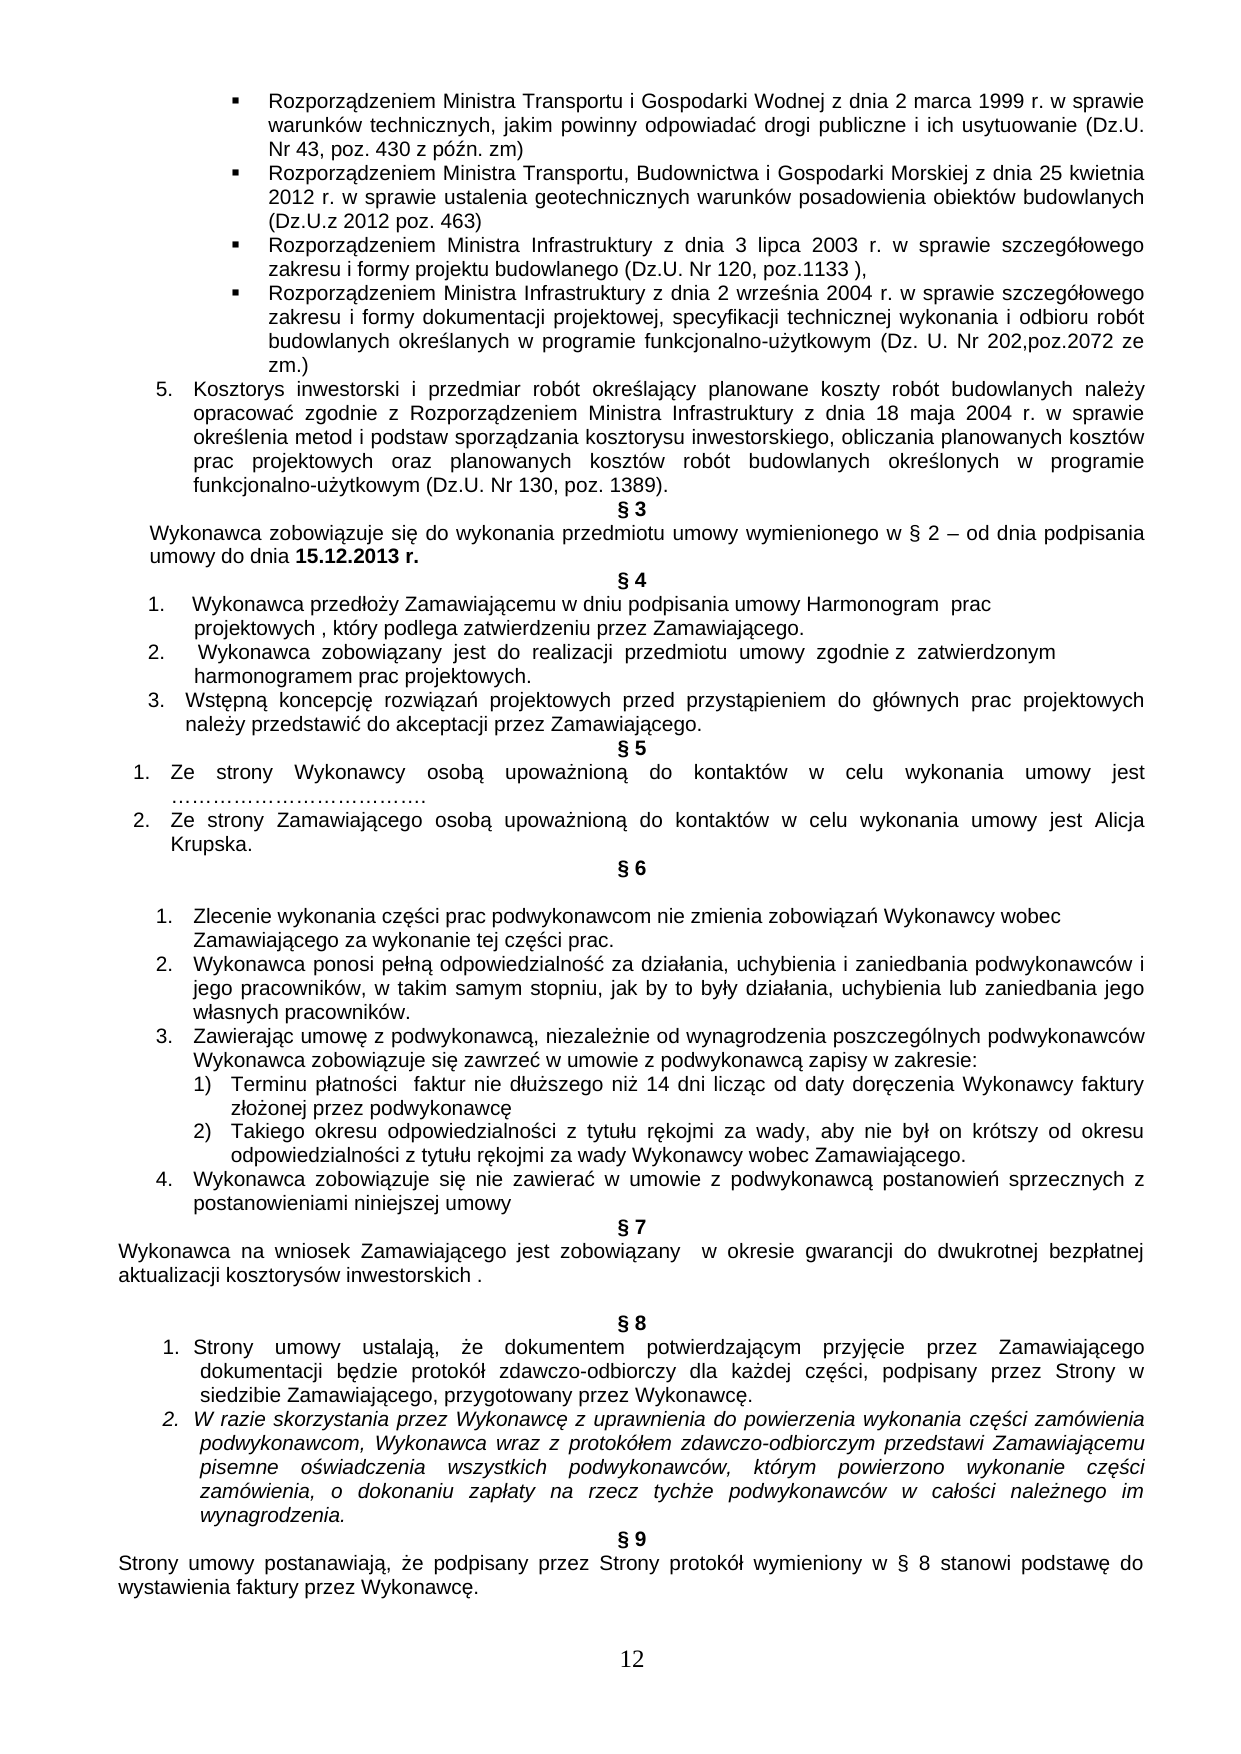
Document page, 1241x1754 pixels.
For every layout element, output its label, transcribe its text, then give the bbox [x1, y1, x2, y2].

list Kosztorys inwestorski i przedmiar robót określający planowane koszty robót budowlanych należy opracować zgodnie z Rozporządzeniem Ministra Infrastruktury z dnia 18 maja 2004 r. w sprawie określenia metod i podstaw sporządzania kosztorysu inwestorskiego, obliczania planowanych kosztów prac projektowych oraz planowanych kosztów robót budowlanych określonych w programie funkcjonalno-użytkowym (Dz.U. Nr 130, poz. 1389). [156, 377, 1146, 496]
list Zawierając umowę z podwykonawcą, niezależnie od wynagrodzenia poszczególnych podwykonawców Wykonawca zobowiązuje się zawrzeć w umowie z podwykonawcą zapisy w zakresie: [156, 1023, 1146, 1071]
list Rozporządzeniem Ministra Infrastruktury z dnia 2 września 2004 r. w sprawie szczegółowego zakresu i formy dokumentacji projektowej, specyfikacji technicznej wykonania i odbioru robót budowlanych określanych w programie funkcjonalno-użytkowym (Dz. U. Nr 202,poz.2072 ze zm.) [231, 281, 1146, 377]
list Wykonawca ponosi pełną odpowiedzialność za działania, uchybienia i zaniedbania podwykonawców i jego pracowników, w takim samym stopniu, jak by to były działania, uchybienia lub zaniedbania jego własnych pracowników. [156, 952, 1146, 1023]
list Wykonawca zobowiązuje się do wykonania przedmiotu umowy wymienionego w § 2 – od dnia podpisania umowy do dnia 15.12.2013 r. [149, 520, 1146, 568]
list Strony umowy ustalają, że dokumentem potwierdzającym przyjęcie przez Zamawiającego dokumentacji będzie protokół zdawczo-odbiorczy dla każdej części, podpisany przez Strony w siedzibie Zamawiającego, przygotowany przez Wykonawcę. [162, 1335, 1146, 1407]
text § 7 [118, 1215, 1146, 1239]
list Wstępną koncepcję rozwiązań projektowych przed przystąpieniem do głównych prac projektowych należy przedstawić do akceptacji przez Zamawiającego. [148, 688, 1146, 736]
list Wykonawca zobowiązuje się nie zawierać w umowie z podwykonawcą postanowień sprzecznych z postanowieniami niniejszej umowy [156, 1167, 1146, 1215]
list Terminu płatności faktur nie dłuższego niż 14 dni licząc od daty doręczenia Wykonawcy faktury złożonej przez podwykonawcę [193, 1071, 1146, 1119]
list Ze strony Zamawiającego osobą upoważnioną do kontaktów w celu wykonania umowy jest Alicja Krupska. [133, 808, 1146, 856]
list Ze strony Wykonawcy osobą upoważnioną do kontaktów w celu wykonania umowy jest ………………………………. [133, 760, 1146, 808]
list § 3 [118, 496, 1146, 520]
text § 9 [118, 1527, 1146, 1551]
list Rozporządzeniem Ministra Transportu, Budownictwa i Gospodarki Morskiej z dnia 25 kwietnia 2012 r. w sprawie ustalenia geotechnicznych warunków posadowienia obiektów budowlanych (Dz.U.z 2012 poz. 463) [231, 161, 1146, 233]
text § 6 [118, 856, 1146, 880]
text Wykonawca na wniosek Zamawiającego jest zobowiązany w okresie gwarancji do dwukrotnej bezpłatnej aktualizacji kosztorysów inwestorskich . [118, 1239, 1146, 1287]
text Strony umowy postanawiają, że podpisany przez Strony protokół wymieniony w § 8 stanowi podstawę do wystawienia faktury przez Wykonawcę. [118, 1551, 1146, 1598]
list W razie skorzystania przez Wykonawcę z uprawnienia do powierzenia wykonania części zamówienia podwykonawcom, Wykonawca wraz z protokółem zdawczo-odbiorczym przedstawi Zamawiającemu pisemne oświadczenia wszystkich podwykonawców, którym powierzono wykonanie części zamówienia, o dokonaniu zapłaty na rzecz tychże podwykonawców w całości należnego im wynagrodzenia. [162, 1407, 1146, 1527]
list Wykonawca zobowiązany jest do realizacji przedmiotu umowy zgodnie z zatwierdzonym [148, 640, 1146, 664]
list Takiego okresu odpowiedzialności z tytułu rękojmi za wady, aby nie był on krótszy od okresu odpowiedzialności z tytułu rękojmi za wady Wykonawcy wobec Zamawiającego. [193, 1119, 1146, 1167]
list Rozporządzeniem Ministra Infrastruktury z dnia 3 lipca 2003 r. w sprawie szczegółowego zakresu i formy projektu budowlanego (Dz.U. Nr 120, poz.1133 ), [231, 233, 1146, 281]
list Wykonawca przedłoży Zamawiającemu w dniu podpisania umowy Harmonogram prac [148, 592, 1146, 616]
text § 8 [118, 1311, 1146, 1335]
list projektowych , który podlega zatwierdzeniu przez Zamawiającego. [148, 616, 1146, 640]
text § 5 [118, 736, 1146, 760]
list Zlecenie wykonania części prac podwykonawcom nie zmienia zobowiązań Wykonawcy wobec Zamawiającego za wykonanie tej części prac. [156, 904, 1146, 952]
text harmonogramem prac projektowych. [148, 664, 1146, 688]
list § 4 [118, 568, 1146, 592]
list Rozporządzeniem Ministra Transportu i Gospodarki Wodnej z dnia 2 marca 1999 r. w sprawie warunków technicznych, jakim powinny odpowiadać drogi publiczne i ich usytuowanie (Dz.U. Nr 43, poz. 430 z późn. zm) [231, 89, 1146, 161]
